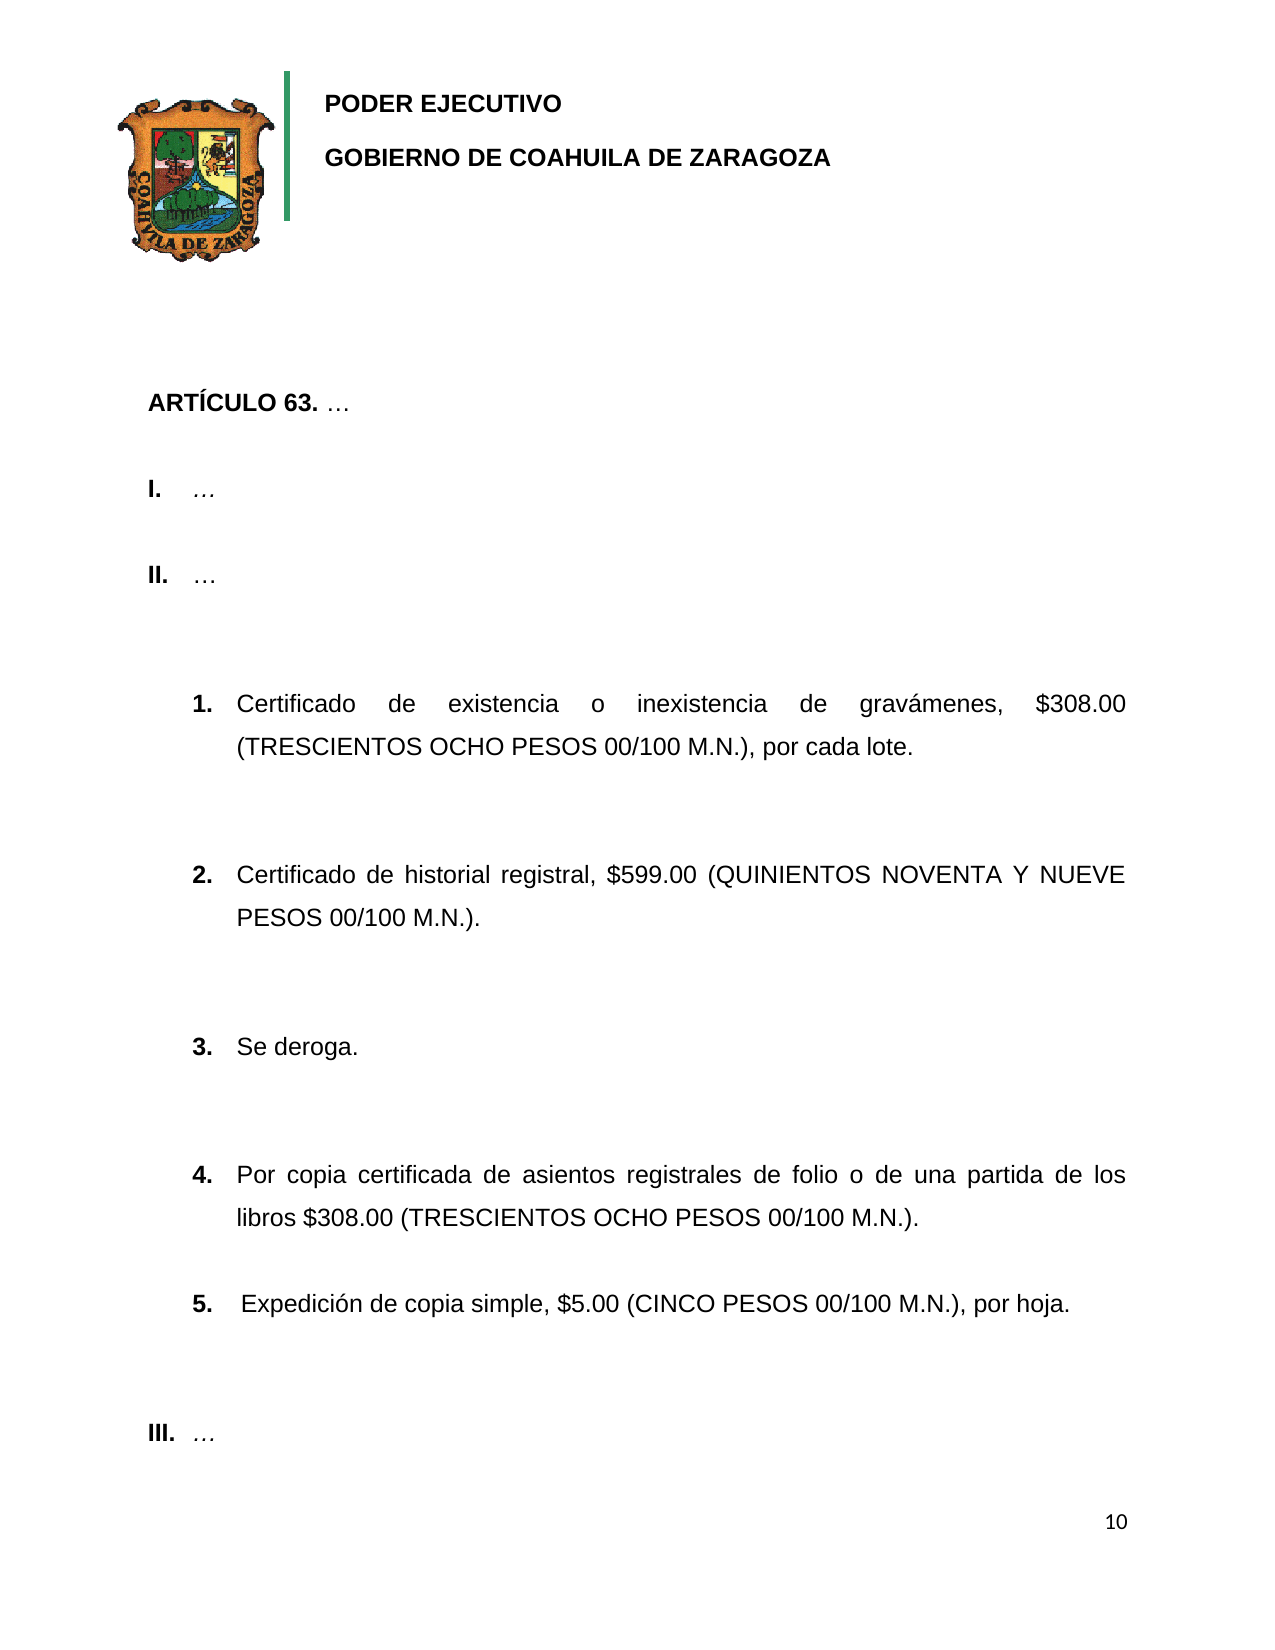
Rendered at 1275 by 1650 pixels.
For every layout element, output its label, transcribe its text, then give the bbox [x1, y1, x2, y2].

text II. … [148, 561, 1127, 589]
text 1. Certificado de existencia o inexistencia de gravámenes, $308.00 (TRESCIENTOS OCHO PESOS 00/100 M.N.), por cada lote. [192, 689, 1127, 761]
text 5. Expedición de copia simple, $5.00 (CINCO PESOS 00/100 M.N.), por hoja. [192, 1289, 1127, 1318]
text 2. Certificado de historial registral, $599.00 (QUINIENTOS NOVENTA Y NUEVE PESOS 00/100 M.N.). [192, 860, 1127, 932]
text ARTÍCULO 63. … [148, 388, 1127, 417]
text 4. Por copia certificada de asientos registrales de folio o de una partida de los libros $308.00 (TRESCIENTOS OCHO PESOS 00/100 M.N.). [192, 1160, 1127, 1232]
picture [112, 88, 282, 268]
text 3. Se deroga. [192, 1031, 1127, 1060]
text III. … [148, 1418, 1127, 1447]
text I. … [148, 474, 1127, 503]
